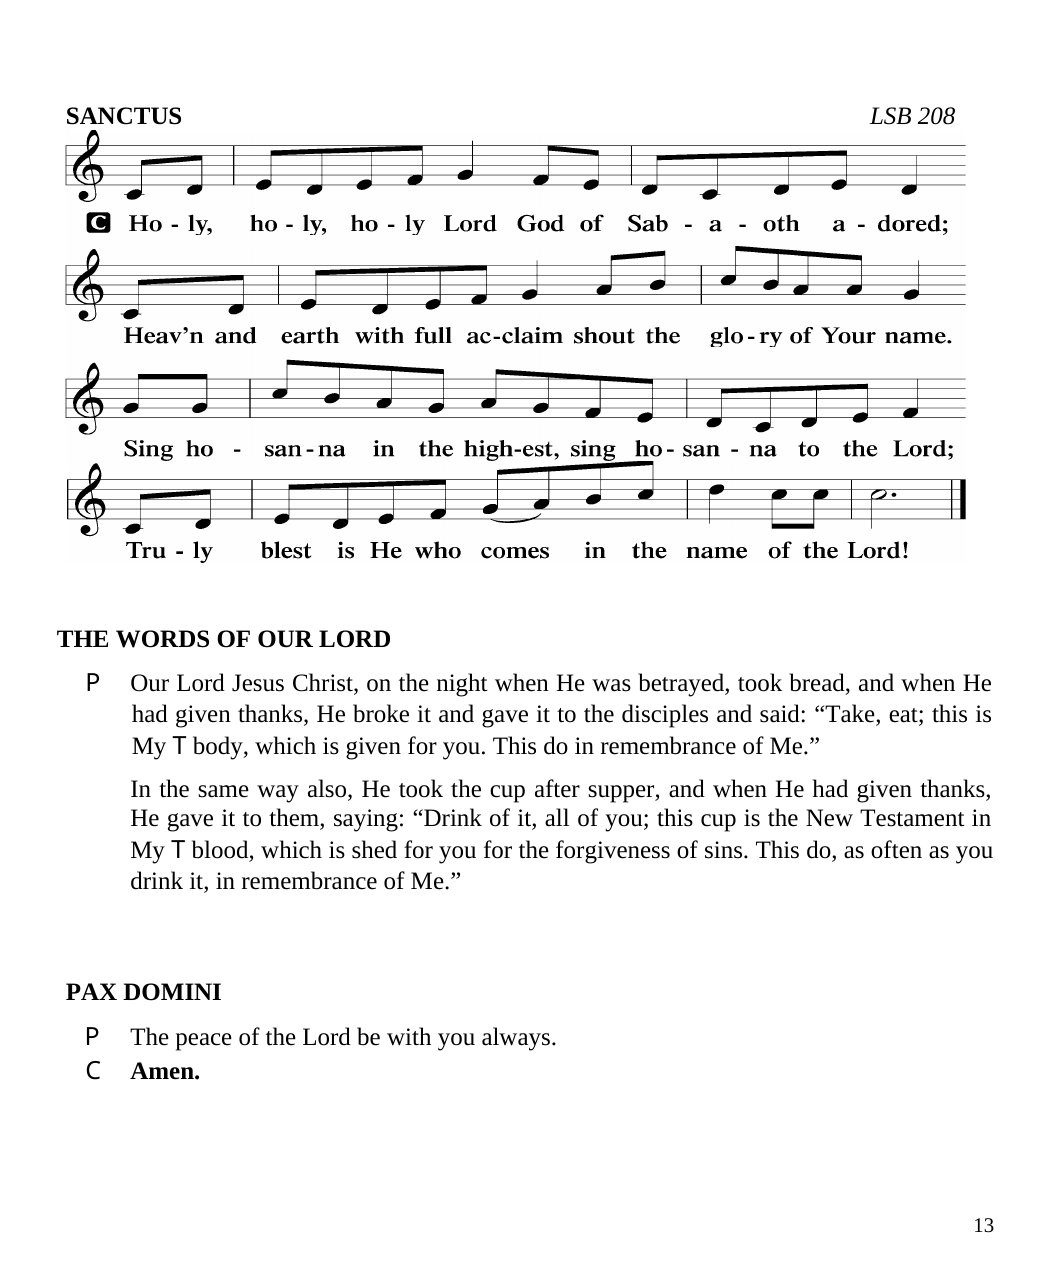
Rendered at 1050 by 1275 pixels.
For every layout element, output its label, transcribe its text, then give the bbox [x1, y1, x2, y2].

text THE WORDS OF OUR LORD [57, 624, 994, 652]
text P Our Lord Jesus Christ, on the night when He was betrayed, took bread, and when He had given thanks, He broke it and gave it to the disciples and said: “Take, eat; this is My T body, which is given for you. This do in remembrance of Me.” [85, 665, 994, 762]
text C Amen. [85, 1052, 994, 1086]
text In the same way also, He took the cup after supper, and when He had given thanks, He gave it to them, saying: “Drink of it, all of you; this cup is the New Testament in My T blood, which is shed for you for the forgiveness of sins. This do, as often as you drink it, in remembrance of Me.” [130, 774, 994, 894]
text SANCTUS LSB 208 [66, 101, 994, 130]
picture [65, 130, 966, 563]
text P The peace of the Lord be with you always. [84, 1018, 994, 1052]
text PAX DOMINI [66, 977, 994, 1006]
